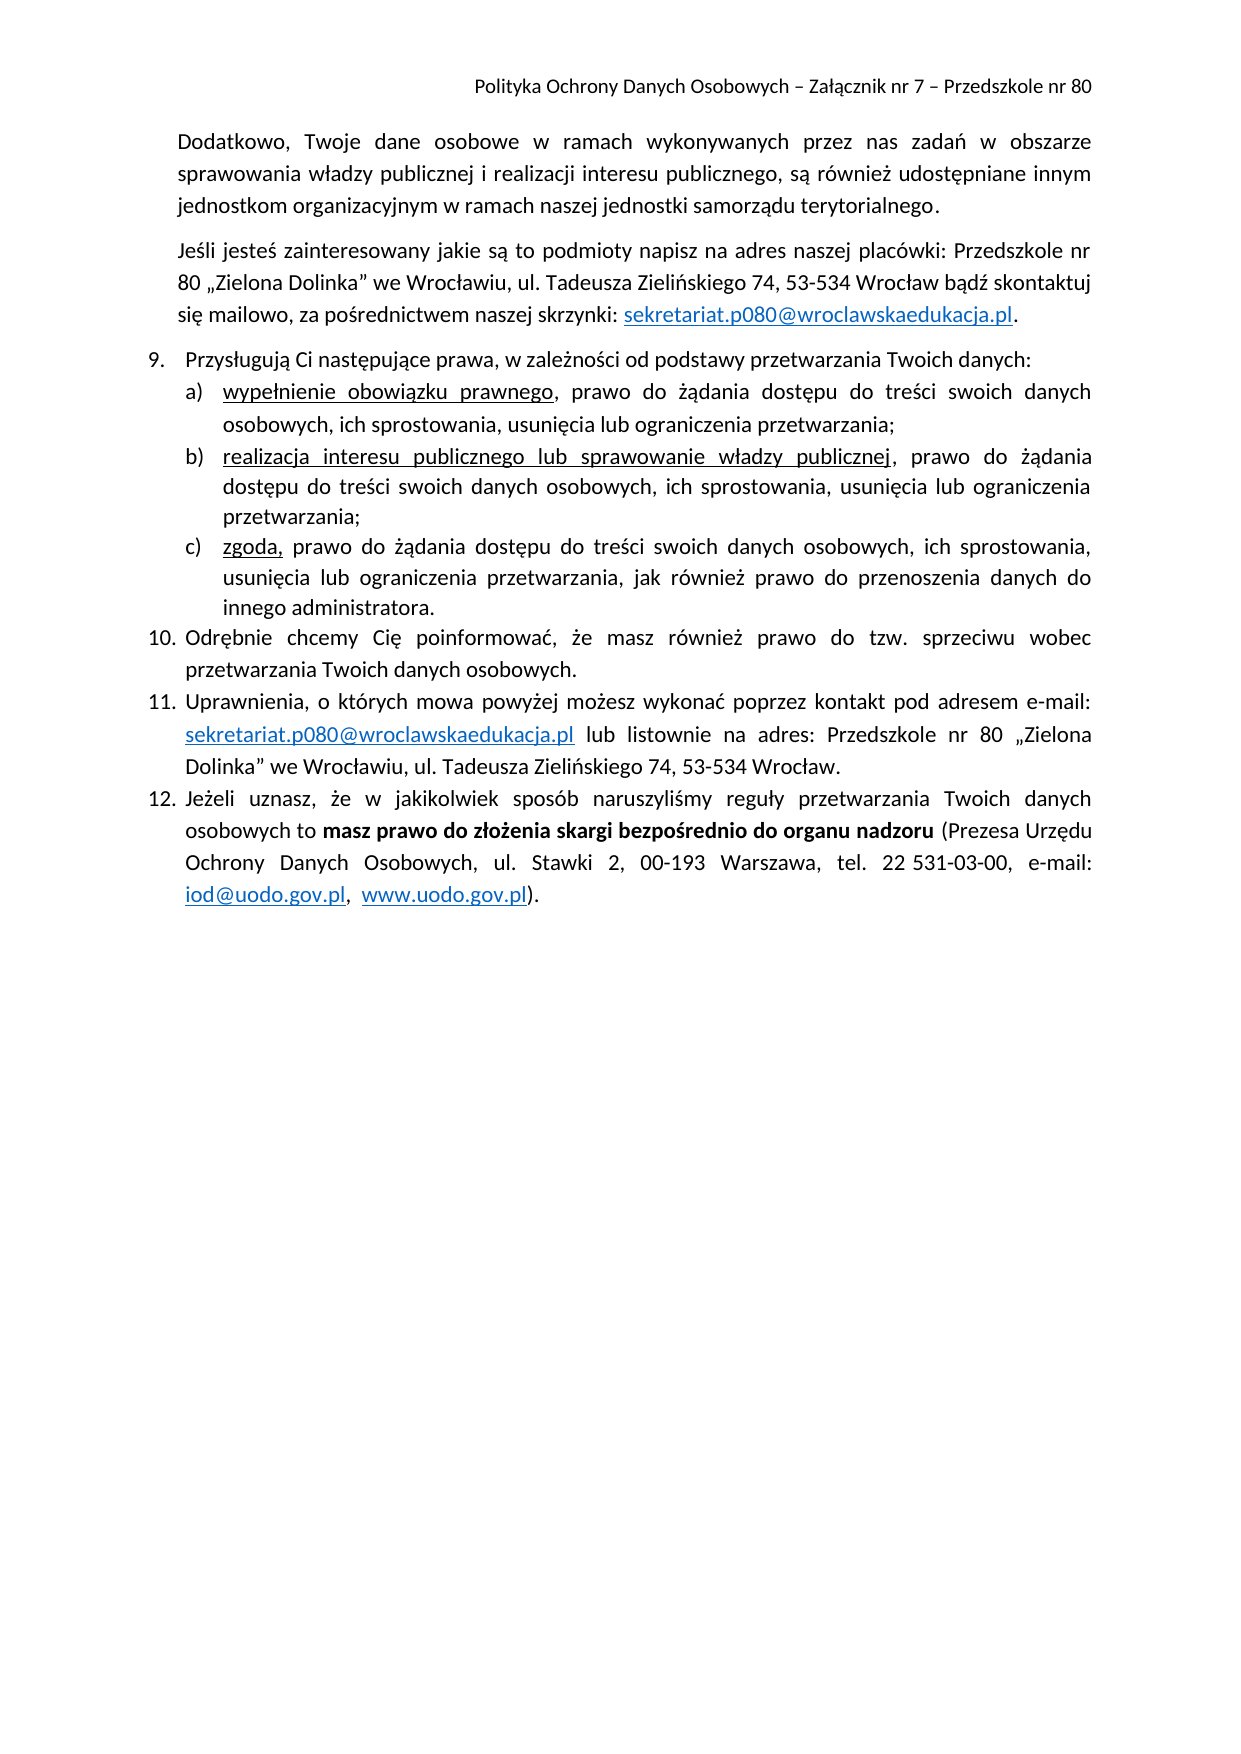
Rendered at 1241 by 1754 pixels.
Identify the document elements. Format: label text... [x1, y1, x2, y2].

list Uprawnienia, o których mowa powyżej możesz wykonać poprzez kontakt pod adresem e-mail: sekretariat.p080@wroclawskaedukacja.pl lub listownie na adres: Przedszkole nr 80 „Zielona Dolinka” we Wrocławiu, ul. Tadeusza Zielińskiego 74, 53-534 Wrocław. [148, 687, 1093, 780]
list zgoda, prawo do żądania dostępu do treści swoich danych osobowych, ich sprostowania, usunięcia lub ograniczenia przetwarzania, jak również prawo do przenoszenia danych do innego administratora. [185, 532, 1093, 621]
text Jeśli jesteś zainteresowany jakie są to podmioty napisz na adres naszej placówki: Przedszkole nr 80 „Zielona Dolinka” we Wrocławiu, ul. Tadeusza Zielińskiego 74, 53-534 Wrocław bądź skontaktuj się mailowo, za pośrednictwem naszej skrzynki: sekretariat.p080@wroclawskaedukacja.pl. [177, 236, 1093, 329]
text Dodatkowo, Twoje dane osobowe w ramach wykonywanych przez nas zadań w obszarze sprawowania władzy publicznej i realizacji interesu publicznego, są również udostępniane innym jednostkom organizacyjnym w ramach naszej jednostki samorządu terytorialnego. [177, 127, 1093, 219]
list wypełnienie obowiązku prawnego, prawo do żądania dostępu do treści swoich danych osobowych, ich sprostowania, usunięcia lub ograniczenia przetwarzania; [185, 377, 1093, 438]
list Przysługują Ci następujące prawa, w zależności od podstawy przetwarzania Twoich danych: [148, 345, 1093, 373]
list realizacja interesu publicznego lub sprawowanie władzy publicznej, prawo do żądania dostępu do treści swoich danych osobowych, ich sprostowania, usunięcia lub ograniczenia przetwarzania; [185, 442, 1093, 530]
list Odrębnie chcemy Cię poinformować, że masz również prawo do tzw. sprzeciwu wobec przetwarzania Twoich danych osobowych. [148, 623, 1093, 683]
list Jeżeli uznasz, że w jakikolwiek sposób naruszyliśmy reguły przetwarzania Twoich danych osobowych to masz prawo do złożenia skargi bezpośrednio do organu nadzoru (Prezesa Urzędu Ochrony Danych Osobowych, ul. Stawki 2, 00-193 Warszawa, tel. 22 531-03-00, e-mail: iod@uodo.gov.pl, www.uodo.gov.pl). [148, 784, 1093, 909]
